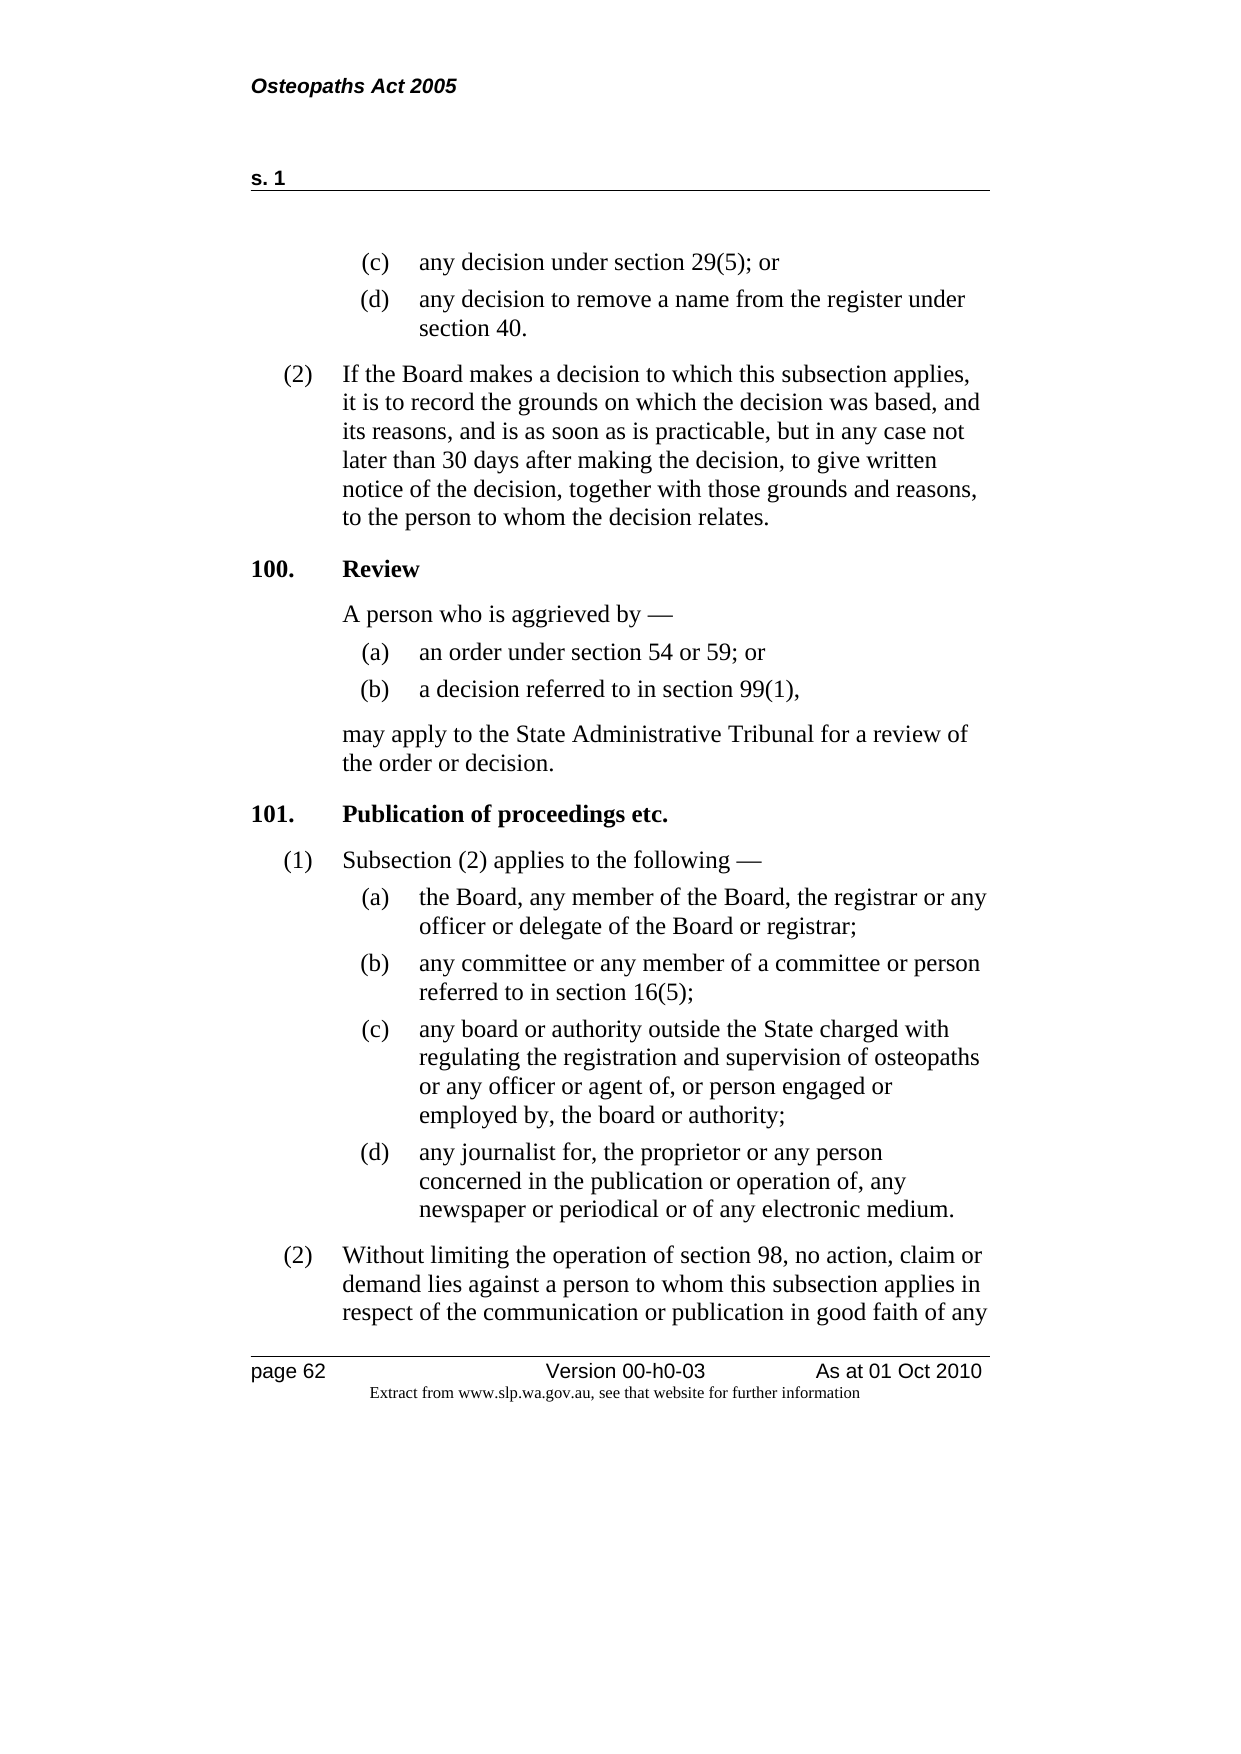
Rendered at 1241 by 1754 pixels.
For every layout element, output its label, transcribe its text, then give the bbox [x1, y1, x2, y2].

text (2) If the Board makes a decision to which this subsection applies, it is to record the grounds on which the decision was based, and its reasons, and is as soon as is practicable, but in any case not later than 30 days after making the decision, to give written notice of the decision, together with those grounds and reasons, to the person to whom the decision relates. [251, 359, 990, 531]
text may apply to the State Administrative Tribunal for a review of the order or decision. [251, 719, 990, 777]
subtitle 100. Review [251, 554, 990, 583]
text (d) any journalist for, the proprietor or any person concerned in the publication or operation of, any newspaper or periodical or of any electronic medium. [251, 1137, 990, 1223]
text (b) any committee or any member of a committee or person referred to in section 16(5); [251, 948, 990, 1005]
subtitle 101. Publication of proceedings etc. [251, 799, 990, 828]
text (c) any board or authority outside the State charged with regulating the registration and supervision of osteopaths or any officer or agent of, or person engaged or employed by, the board or authority; [251, 1014, 990, 1129]
text A person who is aggrieved by — [251, 599, 990, 628]
text (a) the Board, any member of the Board, the registrar or any officer or delegate of the Board or registrar; [251, 882, 990, 939]
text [251, 1240, 990, 1326]
text (c) any decision under section 29(5); or [251, 247, 990, 276]
text (1) Subsection (2) applies to the following — [251, 845, 990, 874]
text (b) a decision referred to in section 99(1), [251, 674, 990, 702]
text (a) an order under section 54 or 59; or [251, 637, 990, 665]
text (d) any decision to remove a name from the register under section 40. [251, 284, 990, 342]
